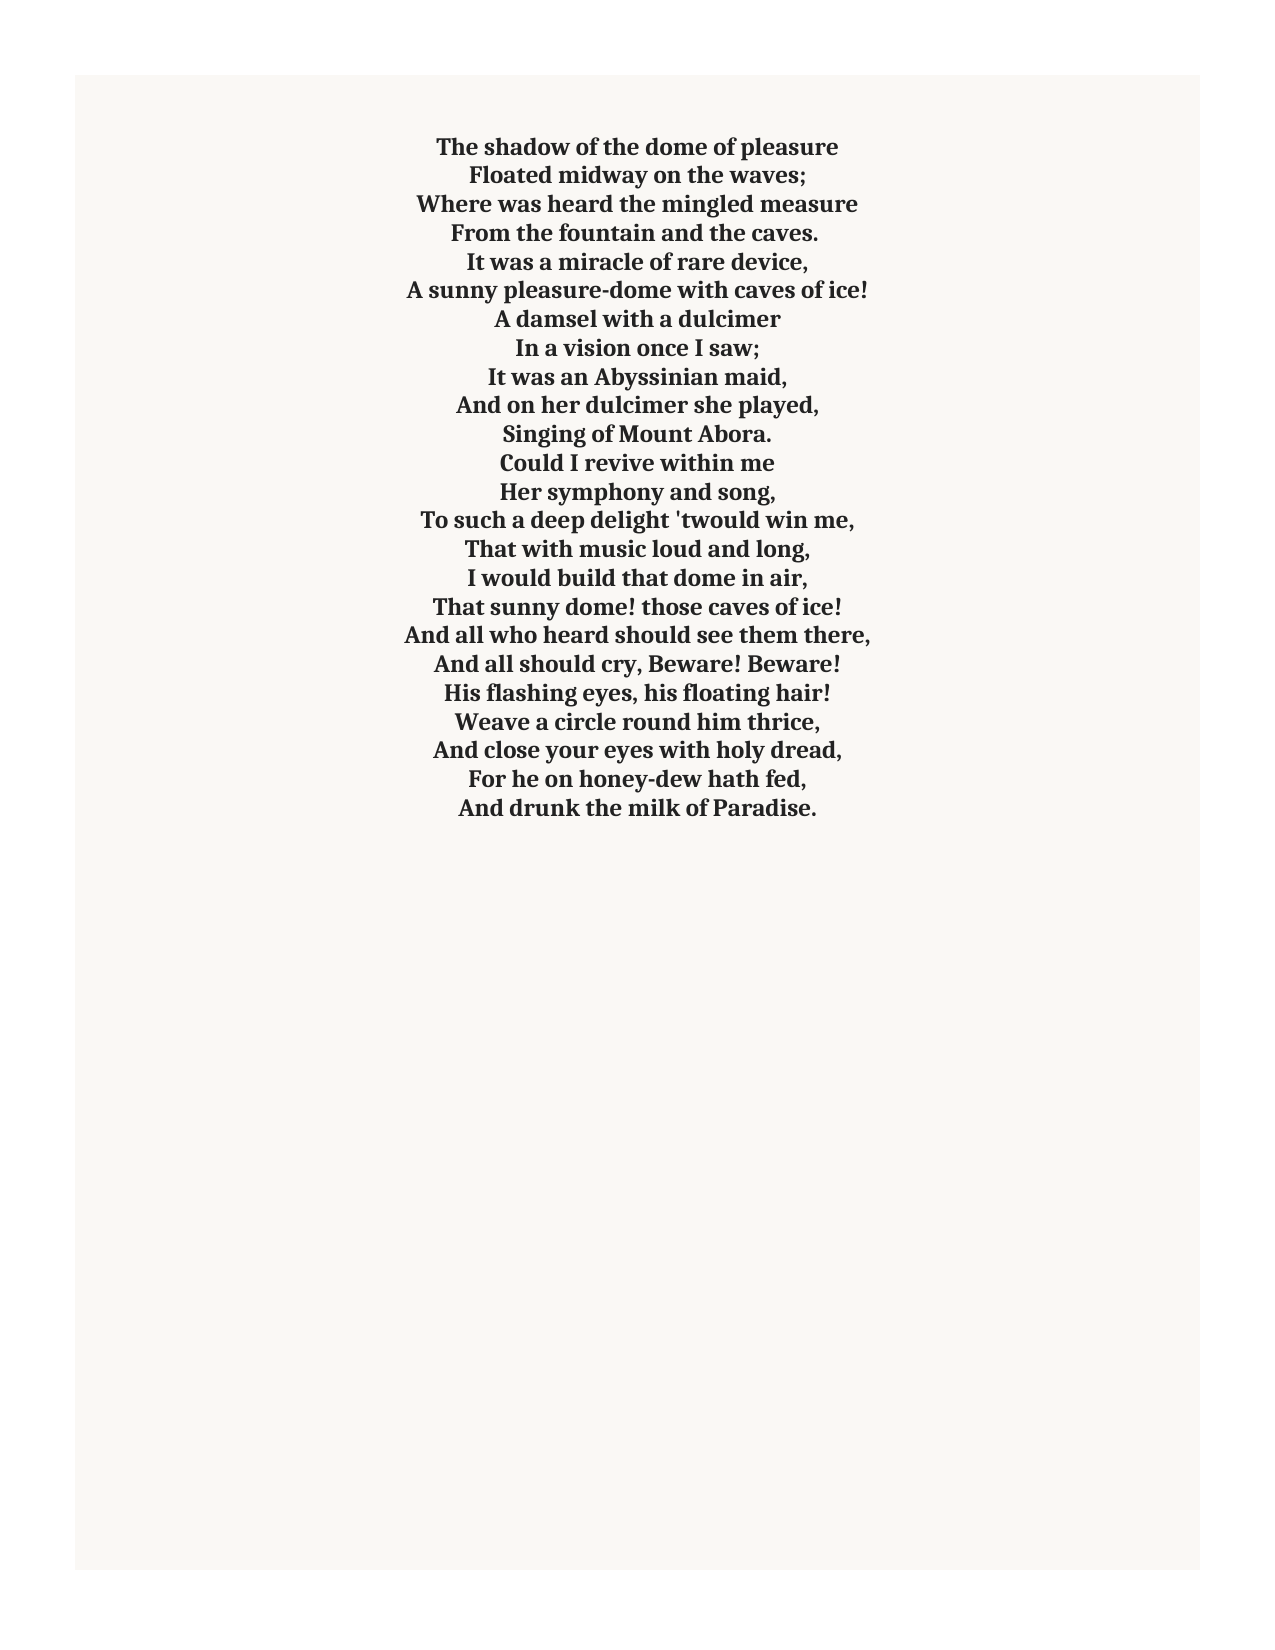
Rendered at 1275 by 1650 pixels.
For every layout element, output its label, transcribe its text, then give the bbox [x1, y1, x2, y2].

subtitle The shadow of the dome of pleasure Floated midway on the waves; Where was heard the mingled measure From the fountain and the caves. It was a miracle of rare device, A sunny pleasure-dome with caves of ice! A damsel with a dulcimer In a vision once I saw; It was an Abyssinian maid, And on her dulcimer she played, Singing of Mount Abora. Could I revive within me Her symphony and song, To such a deep delight 'twould win me, That with music loud and long, I would build that dome in air, That sunny dome! those caves of ice! And all who heard should see them there, And all should cry, Beware! Beware! His flashing eyes, his floating hair! Weave a circle round him thrice, And close your eyes with holy dread, For he on honey-dew hath fed, And drunk the milk of Paradise. [75, 132, 1200, 822]
